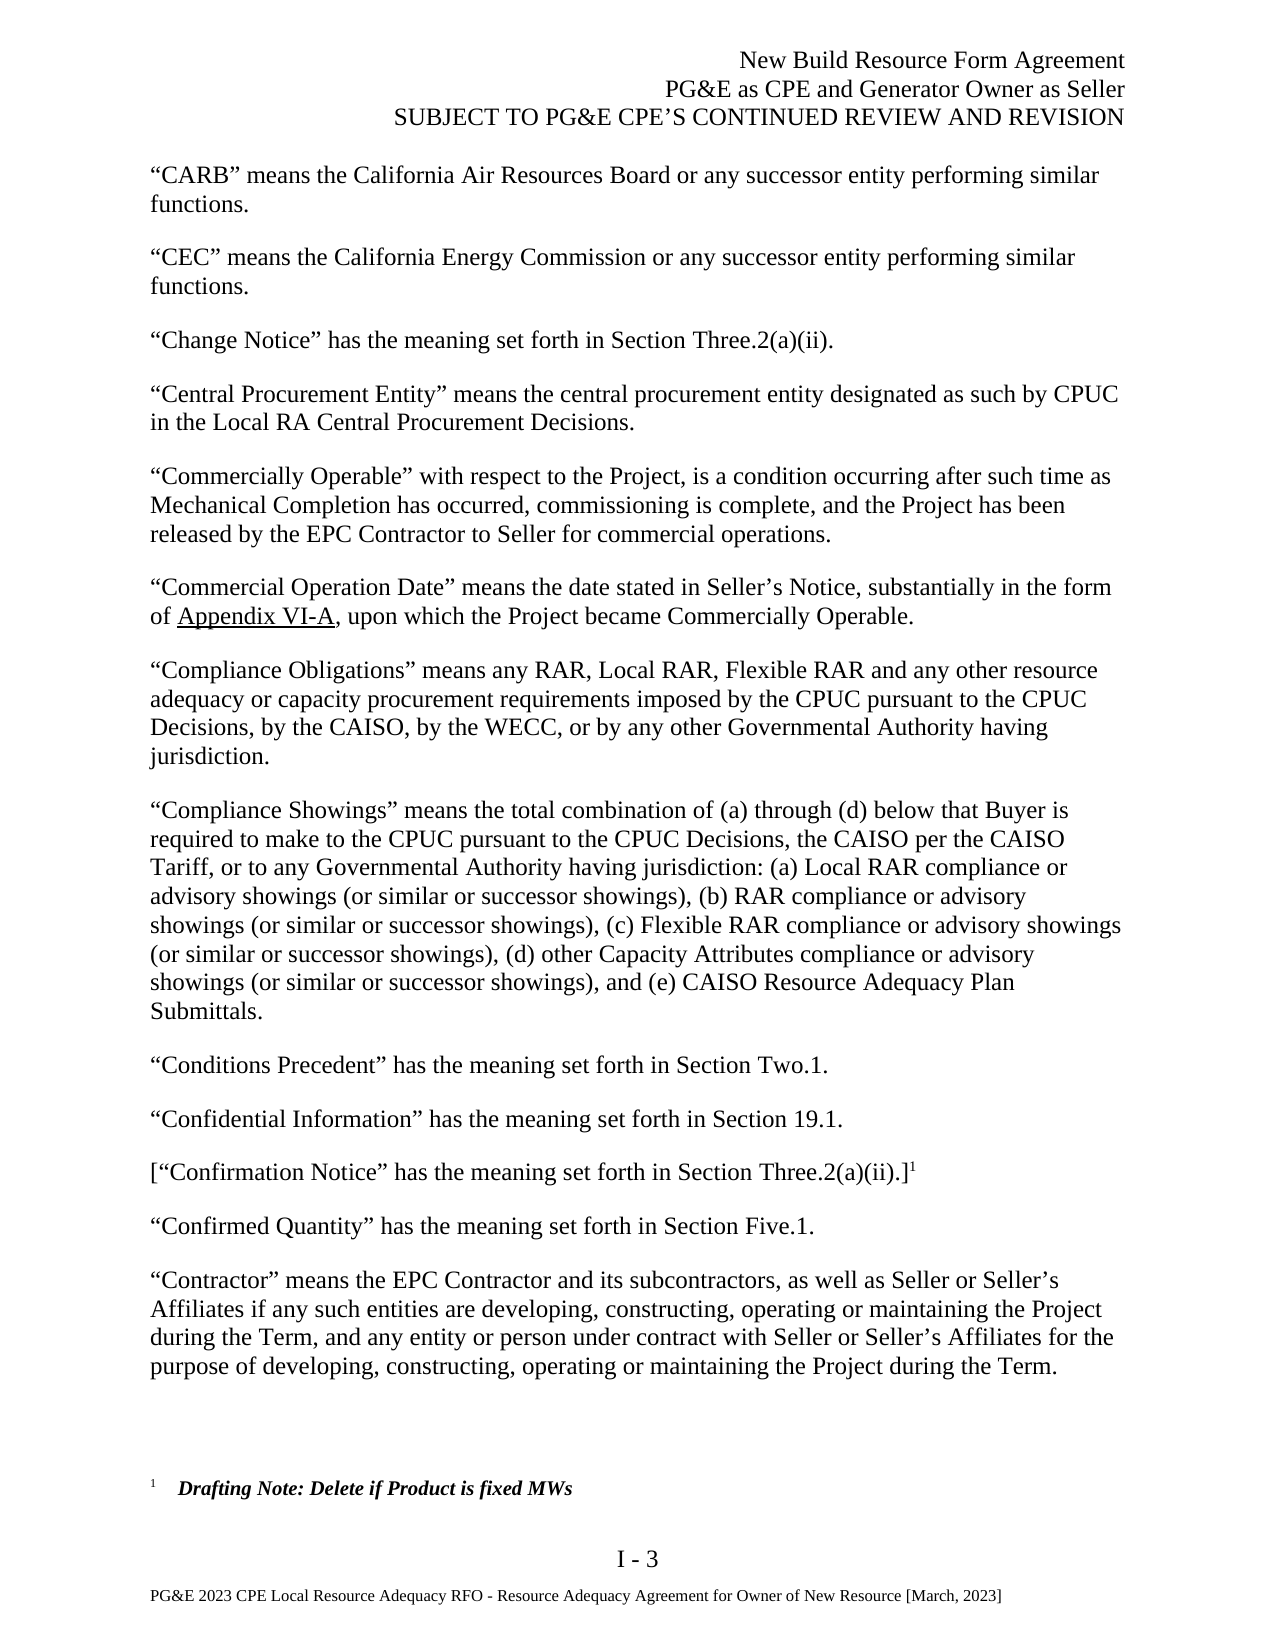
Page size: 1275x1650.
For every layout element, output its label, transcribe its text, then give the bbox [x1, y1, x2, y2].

text “CARB” means the California Air Resources Board or any successor entity performing similar functions. [150, 160, 1125, 217]
text “Compliance Showings” means the total combination of (a) through (d) below that Buyer is required to make to the CPUC pursuant to the CPUC Decisions, the CAISO per the CAISO Tariff, or to any Governmental Authority having jurisdiction: (a) Local RAR compliance or advisory showings (or similar or successor showings), (b) RAR compliance or advisory showings (or similar or successor showings), (c) Flexible RAR compliance or advisory showings (or similar or successor showings), (d) other Capacity Attributes compliance or advisory showings (or similar or successor showings), and (e) CAISO Resource Adequacy Plan Submittals. [150, 795, 1125, 1025]
text “Change Notice” has the meaning set forth in Section 3.2(a)(ii). [150, 325, 1125, 354]
text [“Confirmation Notice” has the meaning set forth in Section 3.2(a)(ii).] [150, 1157, 1125, 1186]
text “Contractor” means the EPC Contractor and its subcontractors, as well as Seller or Seller’s Affiliates if any such entities are developing, constructing, operating or maintaining the Project during the Term, and any entity or person under contract with Seller or Seller’s Affiliates for the purpose of developing, constructing, operating or maintaining the Project during the Term. [150, 1265, 1125, 1380]
text “CEC” means the California Energy Commission or any successor entity performing similar functions. [150, 242, 1125, 300]
text “Commercially Operable” with respect to the Project, is a condition occurring after such time as Mechanical Completion has occurred, commissioning is complete, and the Project has been released by the EPC Contractor to Seller for commercial operations. [150, 461, 1125, 547]
text “Compliance Obligations” means any RAR, Local RAR, Flexible RAR and any other resource adequacy or capacity procurement requirements imposed by the CPUC pursuant to the CPUC Decisions, by the CAISO, by the WECC, or by any other Governmental Authority having jurisdiction. [150, 655, 1125, 770]
text “Conditions Precedent” has the meaning set forth in Section 2.1. [150, 1050, 1125, 1079]
text “Confidential Information” has the meaning set forth in Section 19.1. [150, 1104, 1125, 1132]
text “Central Procurement Entity” means the central procurement entity designated as such by CPUC in the Local RA Central Procurement Decisions. [150, 379, 1125, 436]
text “Confirmed Quantity” has the meaning set forth in Section 5.1. [150, 1211, 1125, 1240]
text “Commercial Operation Date” means the date stated in Seller’s Notice, substantially in the form of Appendix VI-A, upon which the Project became Commercially Operable. [150, 572, 1125, 630]
